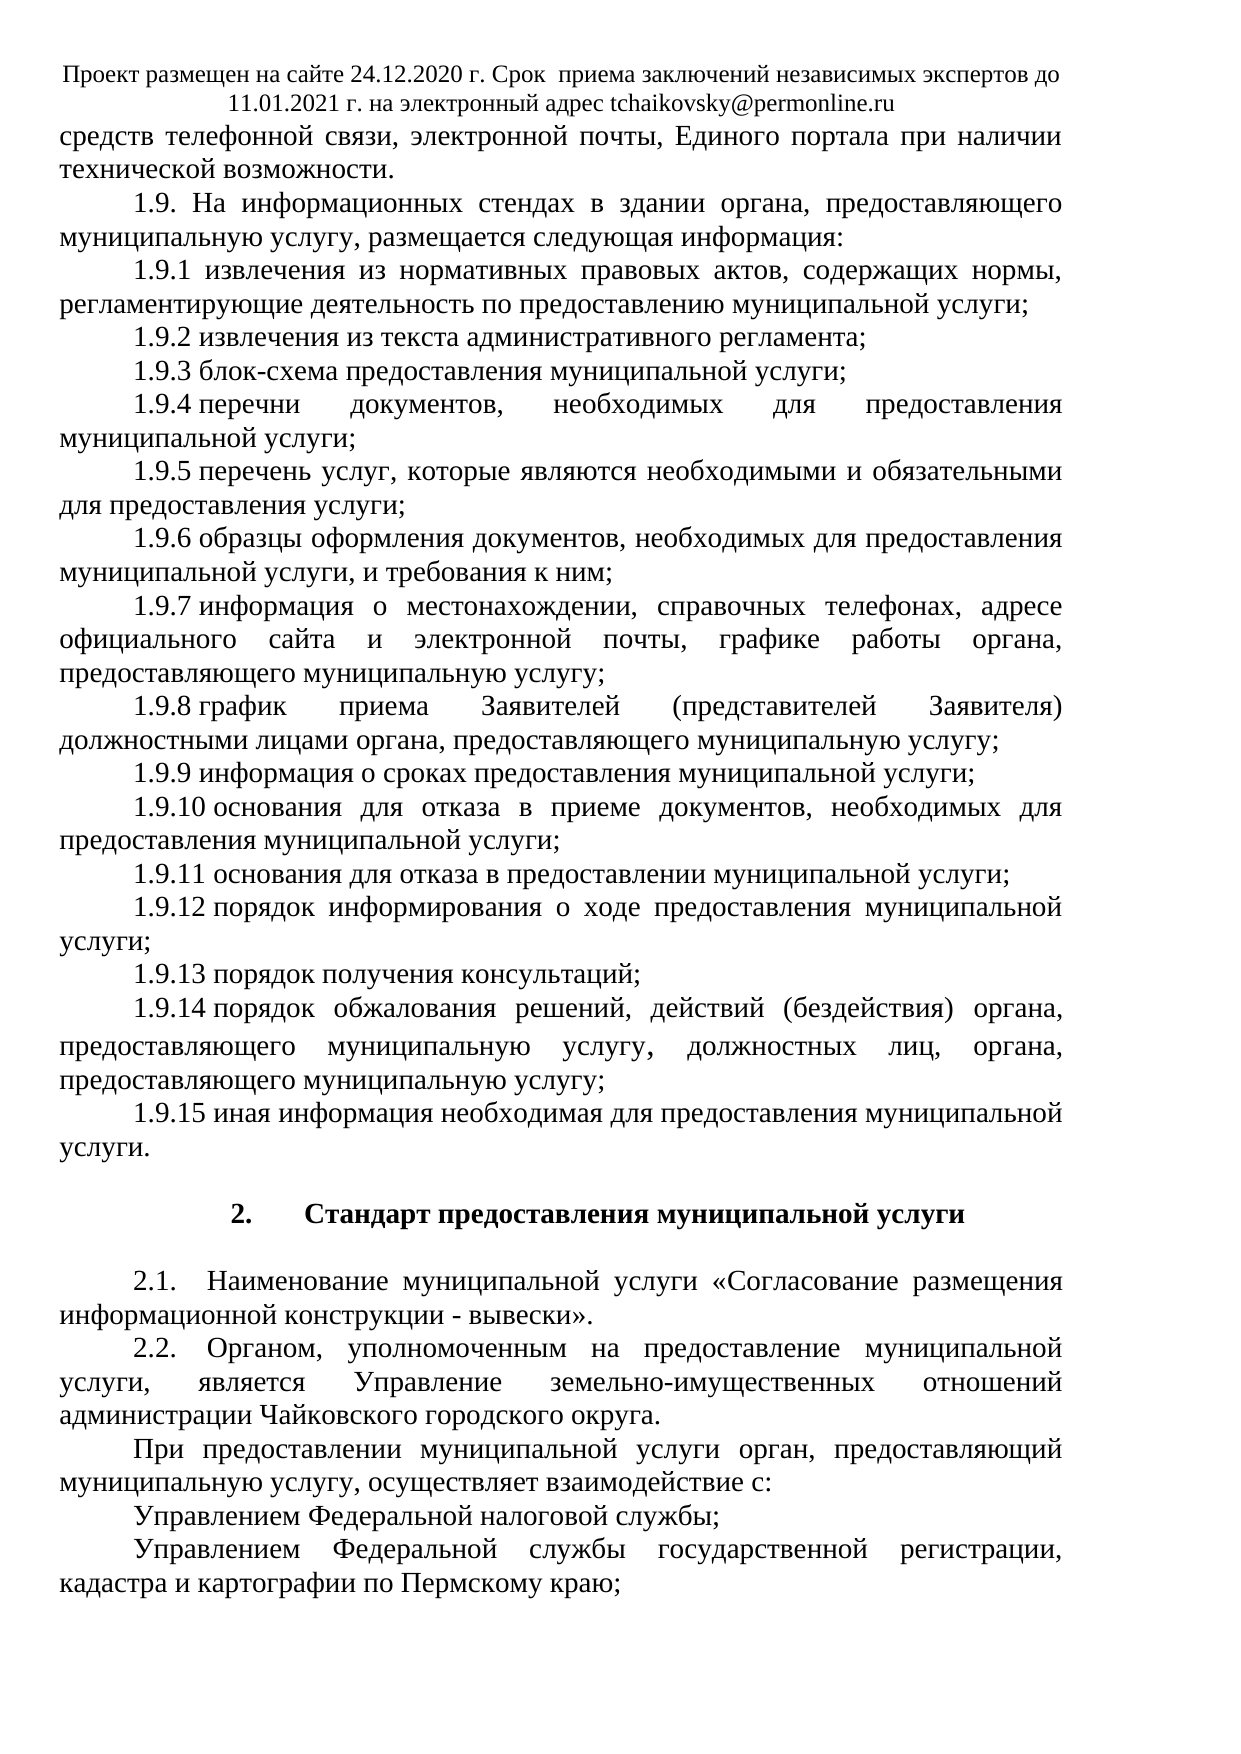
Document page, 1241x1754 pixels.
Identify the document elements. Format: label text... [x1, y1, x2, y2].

list 1.9.13 порядок получения консультаций; [59, 957, 1063, 990]
list Органом, уполномоченным на предоставление муниципальной услуги, является Управление земельно-имущественных отношений администрации Чайковского городского округа. [59, 1330, 1063, 1431]
list Стандарт предоставления муниципальной услуги [59, 1196, 1063, 1230]
list 1.9.4 перечни документов, необходимых для предоставления муниципальной услуги; [59, 386, 1063, 453]
list 1.9.14 порядок обжалования решений, действий (бездействия) органа, предоставляющего муниципальную услугу, должностных лиц, органа, предоставляющего муниципальную услугу; [59, 990, 1063, 1096]
text При предоставлении муниципальной услуги орган, предоставляющий муниципальную услугу, осуществляет взаимодействие с: [59, 1431, 1063, 1498]
list 1.9. На информационных стендах в здании органа, предоставляющего муниципальную услугу, размещается следующая информация: [59, 185, 1063, 252]
list Наименование муниципальной услуги «Согласование размещения информационной конструкции - вывески». [59, 1263, 1063, 1330]
list 1.9.2 извлечения из текста административного регламента; [59, 319, 1063, 353]
text Управлением Федеральной службы государственной регистрации, кадастра и картографии по Пермскому краю; [59, 1532, 1063, 1599]
list 1.9.11 основания для отказа в предоставлении муниципальной услуги; [59, 856, 1063, 889]
list 1.9.15 иная информация необходимая для предоставления муниципальной услуги. [59, 1096, 1063, 1163]
list 1.9.7 информация о местонахождении, справочных телефонах, адресе официального сайта и электронной почты, графике работы органа, предоставляющего муниципальную услугу; [59, 588, 1063, 688]
list 1.9.1 извлечения из нормативных правовых актов, содержащих нормы, регламентирующие деятельность по предоставлению муниципальной услуги; [59, 252, 1063, 319]
list 1.9.8 график приема Заявителей (представителей Заявителя) должностными лицами органа, предоставляющего муниципальную услугу; [59, 688, 1063, 755]
list 1.9.12 порядок информирования о ходе предоставления муниципальной услуги; [59, 889, 1063, 957]
list 1.9.9 информация о сроках предоставления муниципальной услуги; [59, 755, 1063, 789]
list 1.9.10 основания для отказа в приеме документов, необходимых для предоставления муниципальной услуги; [59, 789, 1063, 856]
list 1.9.3 блок-схема предоставления муниципальной услуги; [59, 353, 1063, 386]
text Управлением Федеральной налоговой службы; [59, 1498, 1063, 1532]
list 1.9.5 перечень услуг, которые являются необходимыми и обязательными для предоставления услуги; [59, 453, 1063, 521]
list 1.9.6 образцы оформления документов, необходимых для предоставления муниципальной услуги, и требования к ним; [59, 521, 1063, 588]
